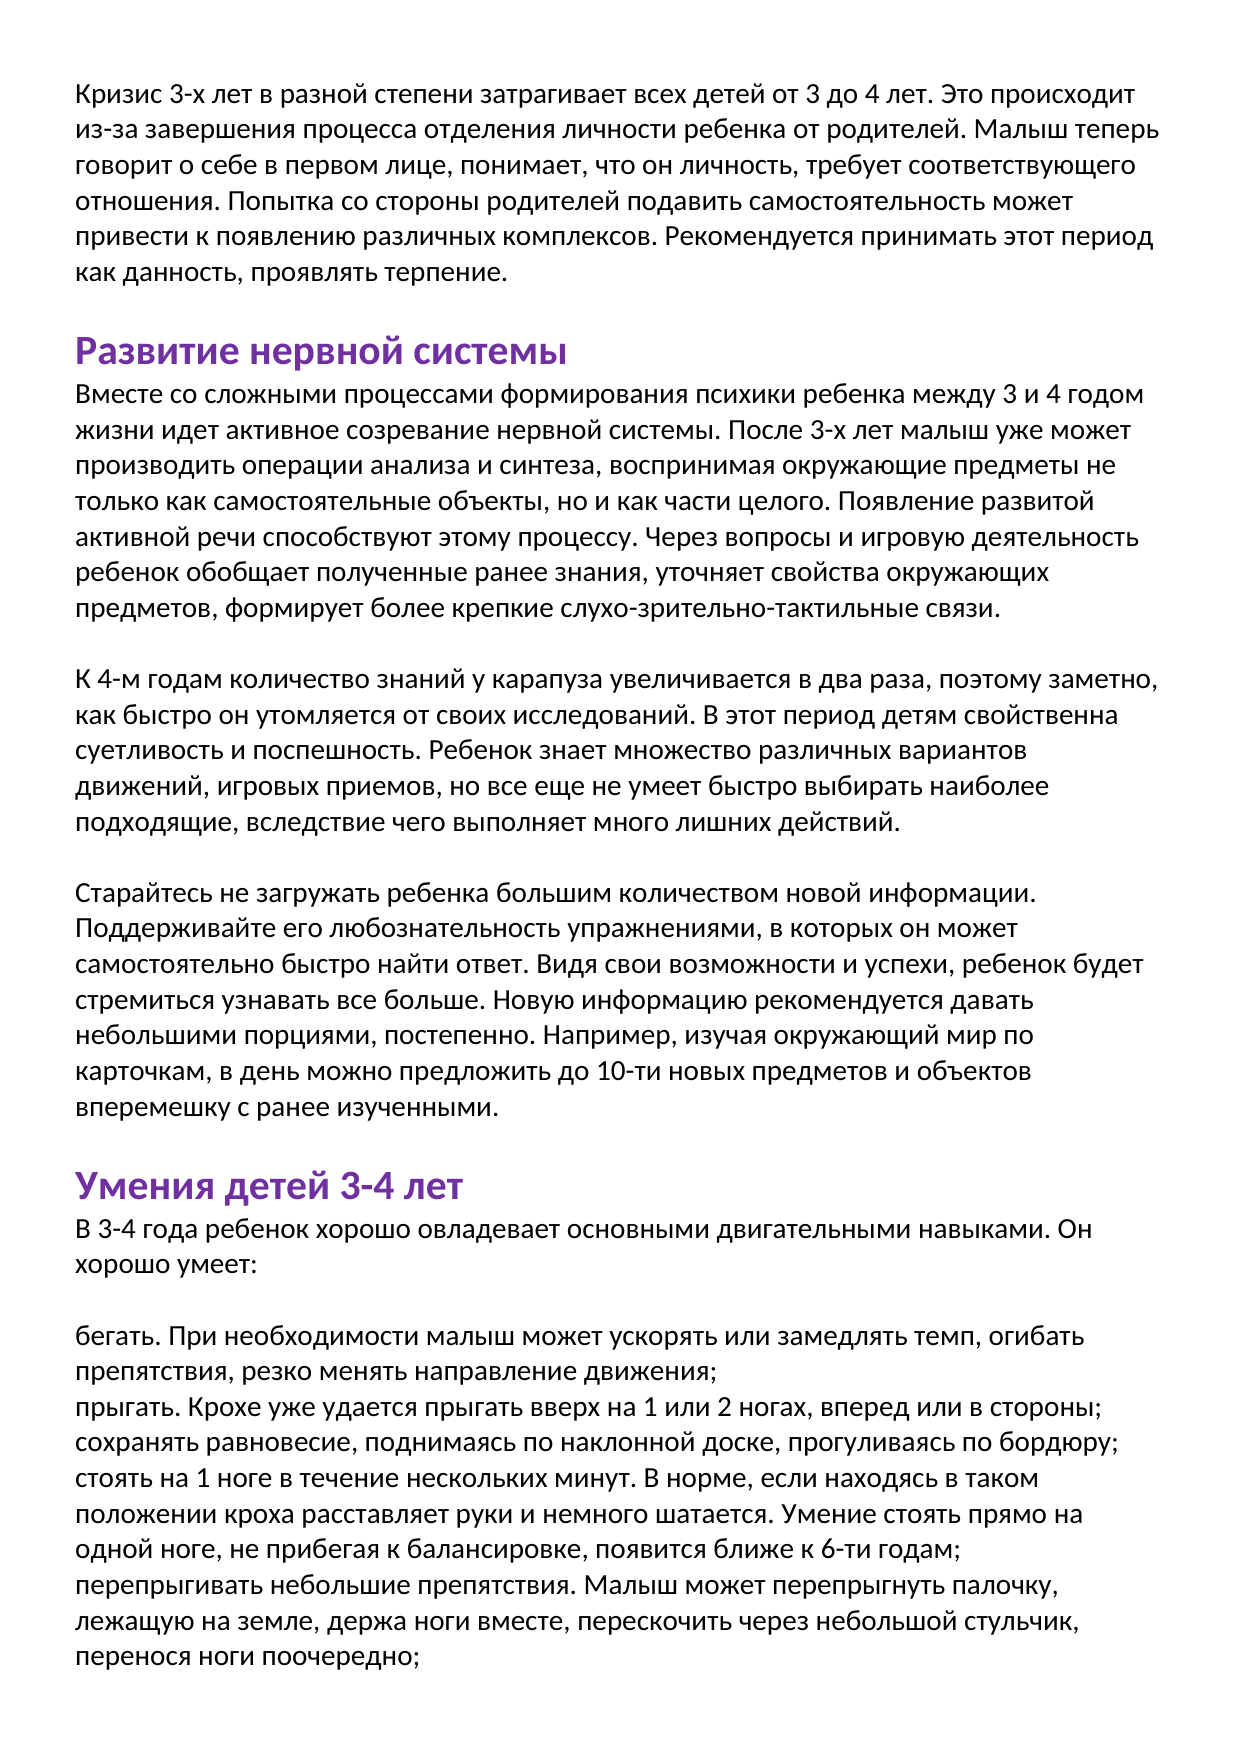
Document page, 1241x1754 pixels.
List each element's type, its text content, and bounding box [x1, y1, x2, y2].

text К 4-м годам количество знаний у карапуза увеличивается в два раза, поэтому заметно, как быстро он утомляется от своих исследований. В этот период детям свойственна суетливость и поспешность. Ребенок знает множество различных вариантов движений, игровых приемов, но все еще не умеет быстро выбирать наиболее подходящие, вследствие чего выполняет много лишних действий. [75, 660, 1165, 838]
text Развитие нервной системы [75, 324, 1165, 375]
text Умения детей 3-4 лет [75, 1159, 1165, 1210]
text прыгать. Крохе уже удается прыгать вверх на 1 или 2 ногах, вперед или в стороны; [75, 1388, 1165, 1423]
text стоять на 1 ноге в течение нескольких минут. В норме, если находясь в таком положении кроха расставляет руки и немного шатается. Умение стоять прямо на одной ноге, не прибегая к балансировке, появится ближе к 6-ти годам; [75, 1459, 1165, 1566]
text бегать. При необходимости малыш может ускорять или замедлять темп, огибать препятствия, резко менять направление движения; [75, 1317, 1165, 1388]
text Старайтесь не загружать ребенка большим количеством новой информации. Поддерживайте его любознательность упражнениями, в которых он может самостоятельно быстро найти ответ. Видя свои возможности и успехи, ребенок будет стремиться узнавать все больше. Новую информацию рекомендуется давать небольшими порциями, постепенно. Например, изучая окружающий мир по карточкам, в день можно предложить до 10-ти новых предметов и объектов вперемешку с ранее изученными. [75, 874, 1165, 1123]
text перепрыгивать небольшие препятствия. Малыш может перепрыгнуть палочку, лежащую на земле, держа ноги вместе, перескочить через небольшой стульчик, перенося ноги поочередно; [75, 1566, 1165, 1673]
text В 3-4 года ребенок хорошо овладевает основными двигательными навыками. Он хорошо умеет: [75, 1210, 1165, 1281]
text сохранять равновесие, поднимаясь по наклонной доске, прогуливаясь по бордюру; [75, 1423, 1165, 1459]
text Вместе со сложными процессами формирования психики ребенка между 3 и 4 годом жизни идет активное созревание нервной системы. После 3-х лет малыш уже может производить операции анализа и синтеза, воспринимая окружающие предметы не только как самостоятельные объекты, но и как части целого. Появление развитой активной речи способствуют этому процессу. Через вопросы и игровую деятельность ребенок обобщает полученные ранее знания, уточняет свойства окружающих предметов, формирует более крепкие слухо-зрительно-тактильные связи. [75, 375, 1165, 624]
text Кризис 3-х лет в разной степени затрагивает всех детей от 3 до 4 лет. Это происходит из-за завершения процесса отделения личности ребенка от родителей. Малыш теперь говорит о себе в первом лице, понимает, что он личность, требует соответствующего отношения. Попытка со стороны родителей подавить самостоятельность может привести к появлению различных комплексов. Рекомендуется принимать этот период как данность, проявлять терпение. [75, 75, 1165, 289]
